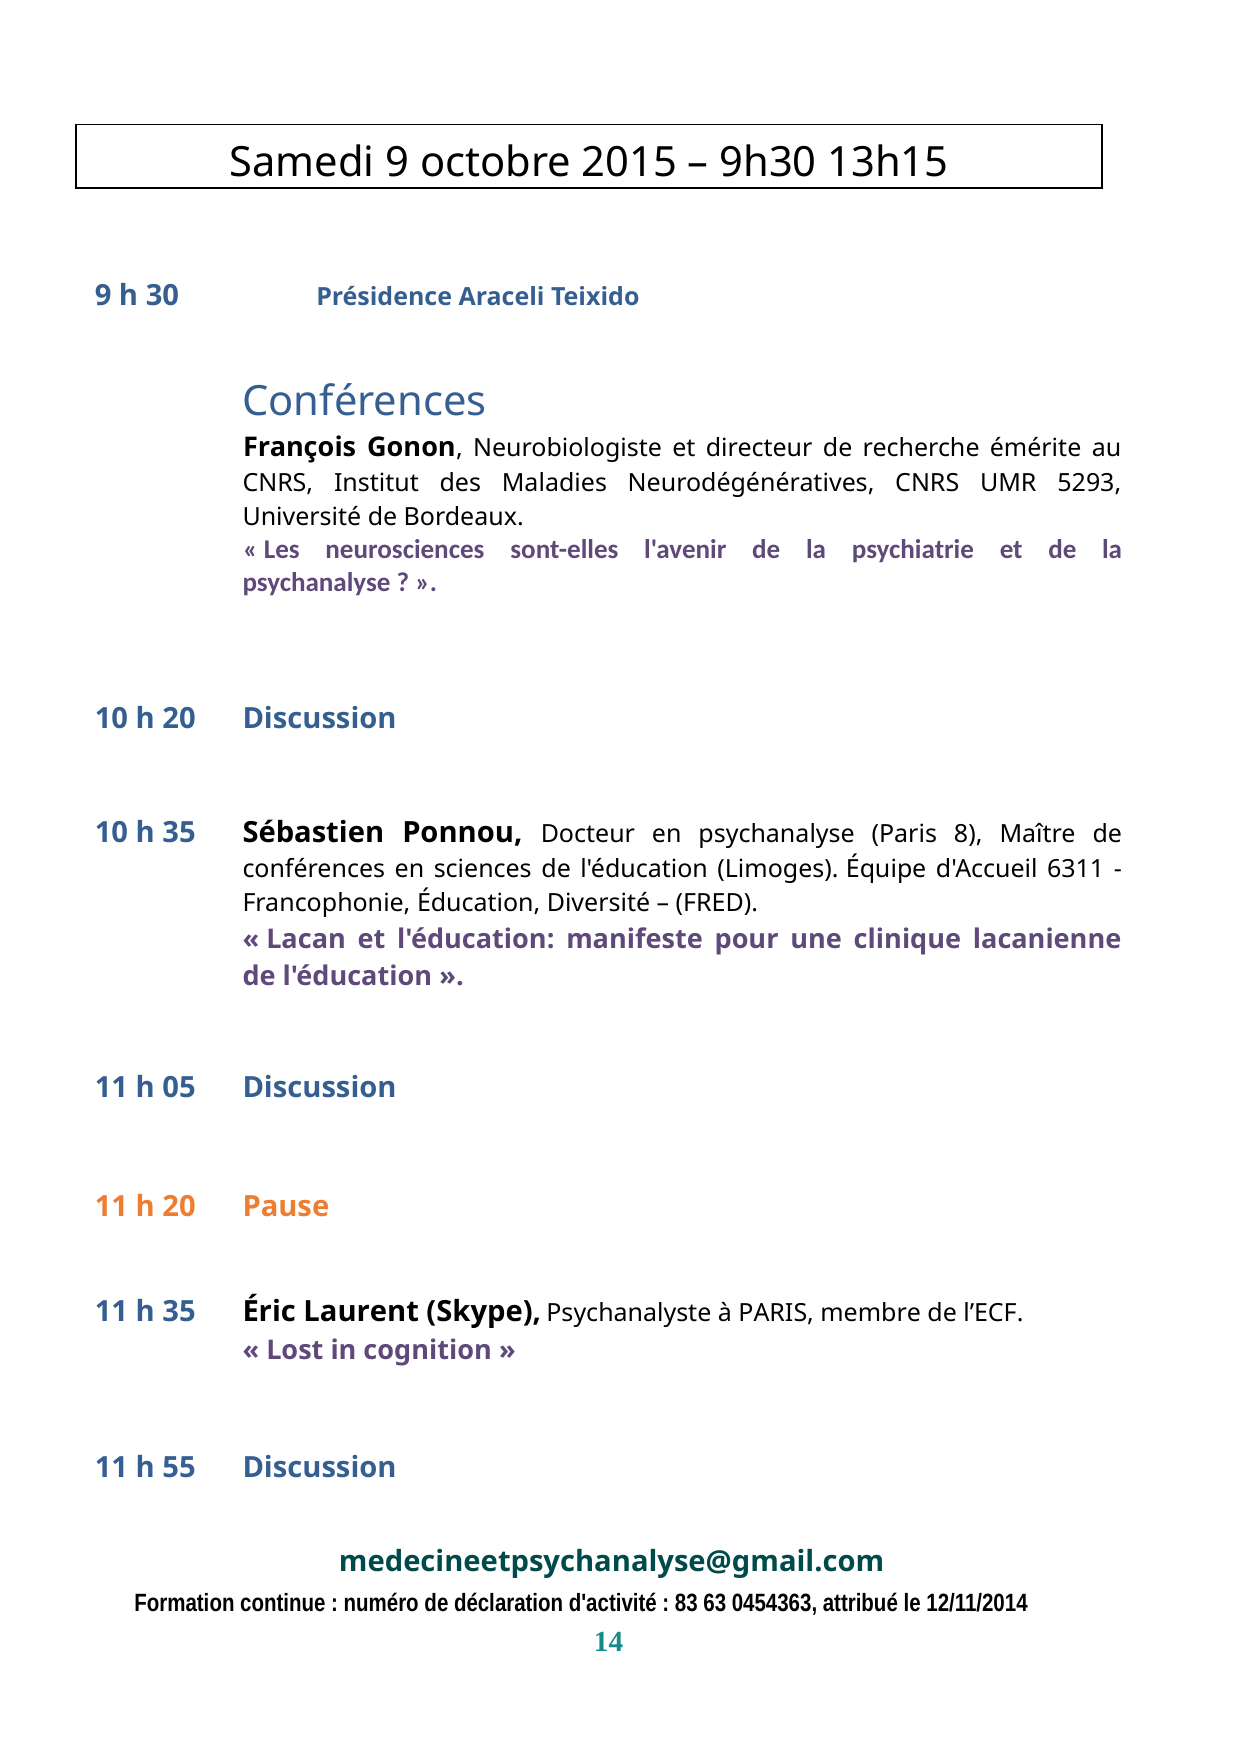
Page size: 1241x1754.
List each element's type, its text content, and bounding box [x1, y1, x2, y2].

text 9 h 30 Présidence Araceli Teixido [94, 274, 1122, 314]
text « Lacan et l'éducation: manifeste pour une clinique lacanienne de l'éducation ». [242, 919, 1122, 993]
text 10 h 35 Sébastien Ponnou, Docteur en psychanalyse (Paris 8), Maître de conférences en sciences de l'éducation (Limoges). Équipe d'Accueil 6311 - Francophonie, Éducation, Diversité – (FRED). [94, 811, 1122, 919]
text Conférences [168, 371, 1122, 427]
text 11 h 05 Discussion [94, 1067, 1122, 1106]
text 11 h 20 Pause [94, 1186, 1122, 1225]
text « Les neurosciences sont-elles l'avenir de la psychiatrie et de la psychanalyse ? ». [242, 532, 1122, 598]
text 11 h 55 Discussion [94, 1446, 1122, 1486]
text 11 h 35 Éric Laurent (Skype), Psychanalyste à PARIS, membre de l’ECF. [94, 1291, 1122, 1330]
text 10 h 20 Discussion [94, 698, 1122, 737]
text « Lost in cognition » [168, 1330, 1122, 1367]
text François Gonon, Neurobiologiste et directeur de recherche émérite au CNRS, Institut des Maladies Neurodégénératives, CNRS UMR 5293, Université de Bordeaux. [242, 427, 1122, 532]
